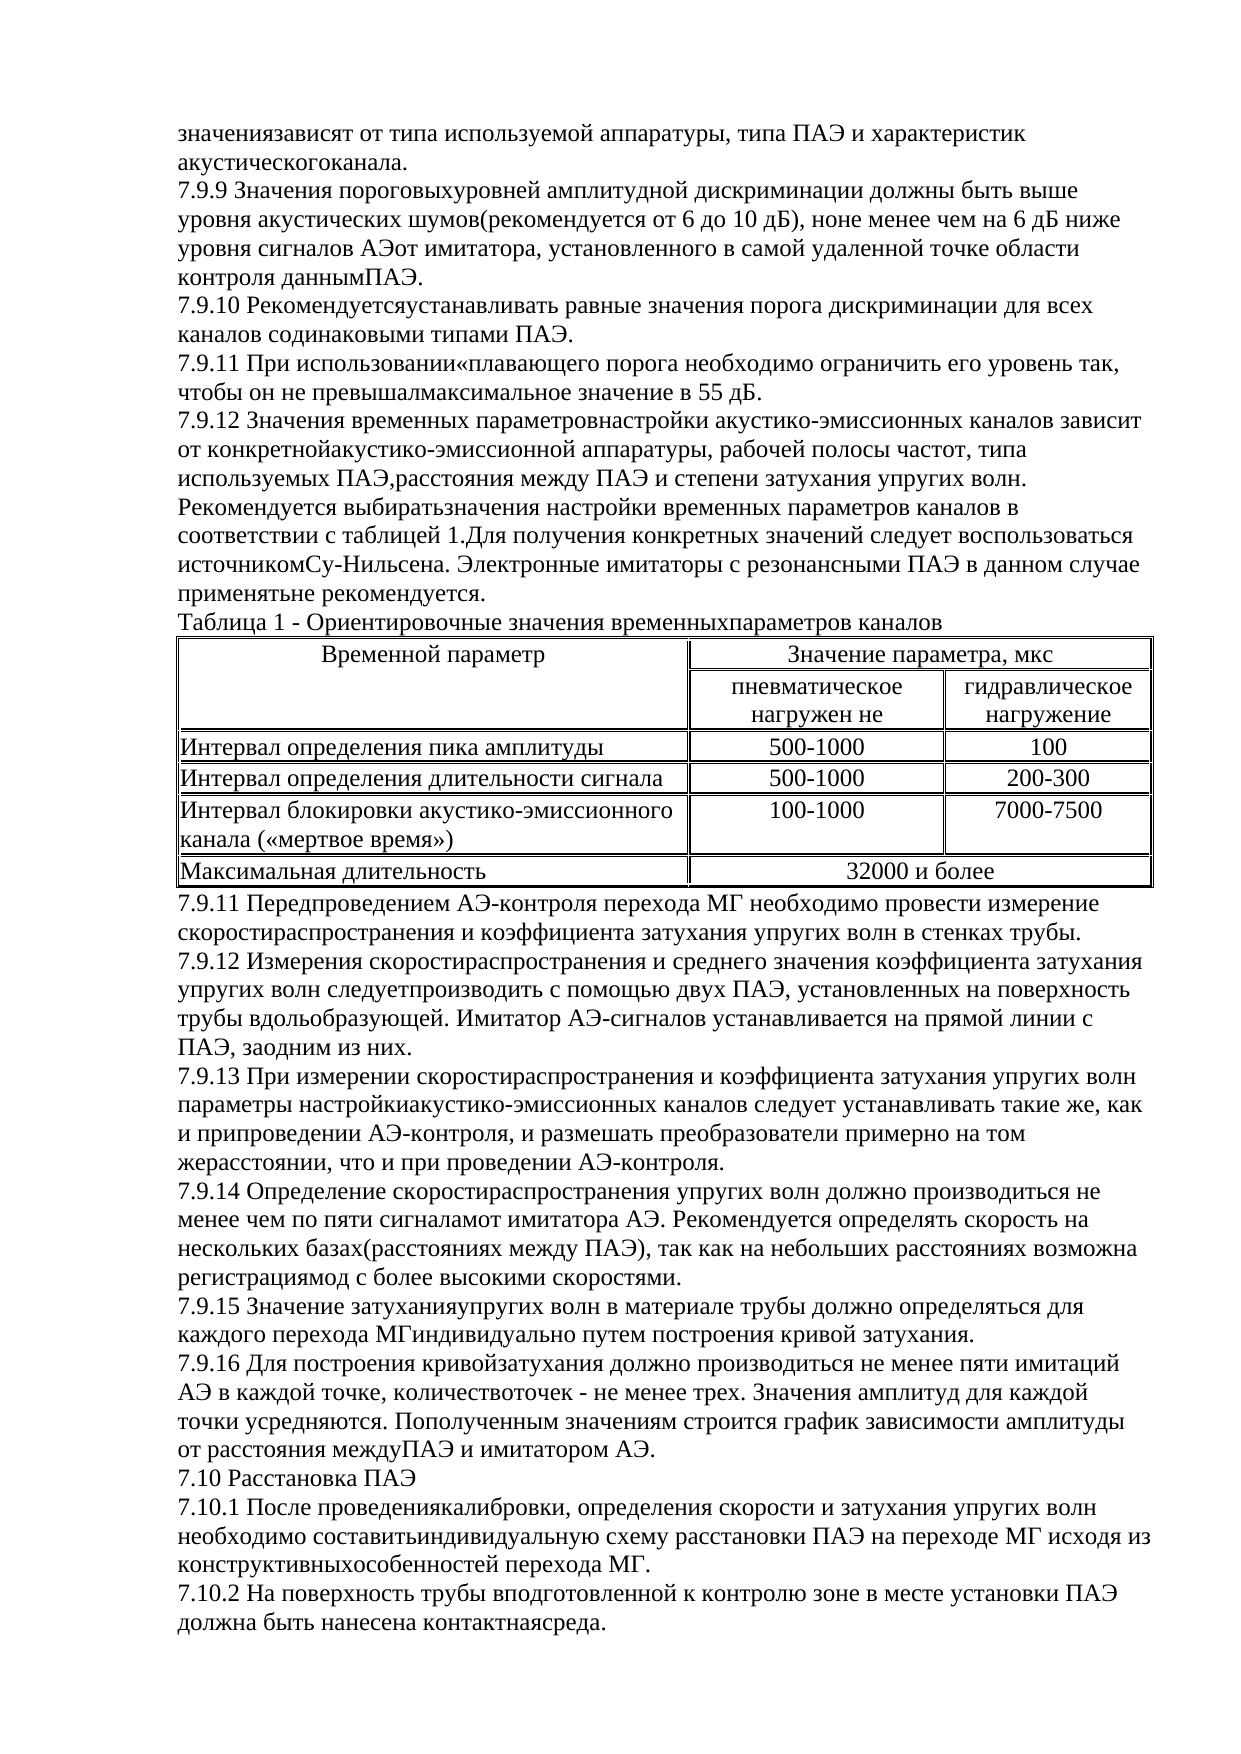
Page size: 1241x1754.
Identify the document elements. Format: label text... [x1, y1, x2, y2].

table_cell 100-1000 [691, 796, 943, 853]
table_cell Максимальная длительность [179, 853, 689, 885]
table_cell 200-300 [946, 760, 1151, 792]
table_cell Интервал блокировки акустико-эмиссионного канала («мертвое время») [179, 792, 687, 853]
text 7.9.11 При использовании«плавающего порога необходимо ограничить его уровень так, чтобы он не превышалмаксимальное значение в 55 дБ. [177, 348, 1152, 406]
table_cell пневматическое нагружен не [691, 671, 943, 728]
table_cell 500-1000 [691, 764, 943, 792]
text 7.9.12 Измерения скоростираспространения и среднего значения коэффициента затухания упругих волн следуетпроизводить с помощью двух ПАЭ, установленных на поверхность трубы вдольобразующей. Имитатор АЭ-сигналов устанавливается на прямой линии с ПАЭ, заодним из них. [177, 946, 1152, 1061]
table_cell гидравлическое нагружение [945, 668, 1152, 728]
text 7.10 Расстановка ПАЭ [177, 1463, 1152, 1492]
table_cell 7000-7500 [946, 792, 1151, 853]
table_cell 500-1000 [691, 732, 943, 760]
text 7.10.2 На поверхность трубы вподготовленной к контролю зоне в месте установки ПАЭ должна быть нанесена контактнаясреда. [177, 1578, 1152, 1636]
table_cell Интервал определения длительности сигнала [179, 760, 687, 792]
text 7.9.12 Значения временных параметровнастройки акустико-эмиссионных каналов зависит от конкретнойакустико-эмиссионной аппаратуры, рабочей полосы частот, типа используемых ПАЭ,расстояния между ПАЭ и степени затухания упругих волн. Рекомендуется выбиратьзначения настройки временных параметров каналов в соответствии с таблицей 1.Для получения конкретных значений следует воспользоваться источникомСу-Нильсена. Электронные имитаторы с резонансными ПАЭ в данном случае применятьне рекомендуется. [177, 406, 1152, 607]
table_cell 100 [946, 728, 1151, 760]
table_cell Интервал определения пика амплитуды [179, 728, 687, 760]
text 7.10.1 После проведениякалибровки, определения скорости и затухания упругих волн необходимо составитьиндивидуальную схему расстановки ПАЭ на переходе МГ исходя из конструктивныхособенностей перехода МГ. [177, 1492, 1152, 1578]
text 7.9.13 При измерении скоростираспространения и коэффициента затухания упругих волн параметры настройкиакустико-эмиссионных каналов следует устанавливать такие же, как и припроведении АЭ-контроля, и размешать преобразователи примерно на том жерасстоянии, что и при проведении АЭ-контроля. [177, 1061, 1152, 1176]
text 7.9.16 Для построения кривойзатухания должно производиться не менее пяти имитаций АЭ в каждой точке, количествоточек - не менее трех. Значения амплитуд для каждой точки усредняются. Пополученным значениям строится график зависимости амплитуды от расстояния междуПАЭ и имитатором АЭ. [177, 1348, 1152, 1463]
table_header Значение параметра, мкс [689, 639, 1150, 668]
text 7.9.14 Определение скоростираспространения упругих волн должно производиться не менее чем по пяти сигналамот имитатора АЭ. Рекомендуется определять скорость на нескольких базах(расстояниях между ПАЭ), так как на небольших расстояниях возможна регистрациямод с более высокими скоростями. [177, 1176, 1152, 1291]
table_header Временной параметр [177, 637, 689, 728]
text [177, 118, 1152, 176]
text 7.9.9 Значения пороговыхуровней амплитудной дискриминации должны быть выше уровня акустических шумов(рекомендуется от 6 до 10 дБ), ноне менее чем на 6 дБ ниже уровня сигналов АЭот имитатора, установленного в самой удаленной точке области контроля даннымПАЭ. [177, 176, 1152, 291]
table_cell 32000 и более [689, 853, 1151, 885]
text 7.9.11 Передпроведением АЭ-контроля перехода МГ необходимо провести измерение скоростираспространения и коэффициента затухания упругих волн в стенках трубы. [177, 888, 1152, 946]
text 7.9.10 Рекомендуетсяустанавливать равные значения порога дискриминации для всех каналов содинаковыми типами ПАЭ. [177, 291, 1152, 348]
text Таблица 1 - Ориентировочные значения временныхпараметров каналов [177, 607, 1152, 636]
text 7.9.15 Значение затуханияупругих волн в материале трубы должно определяться для каждого перехода МГиндивидуально путем построения кривой затухания. [177, 1291, 1152, 1348]
